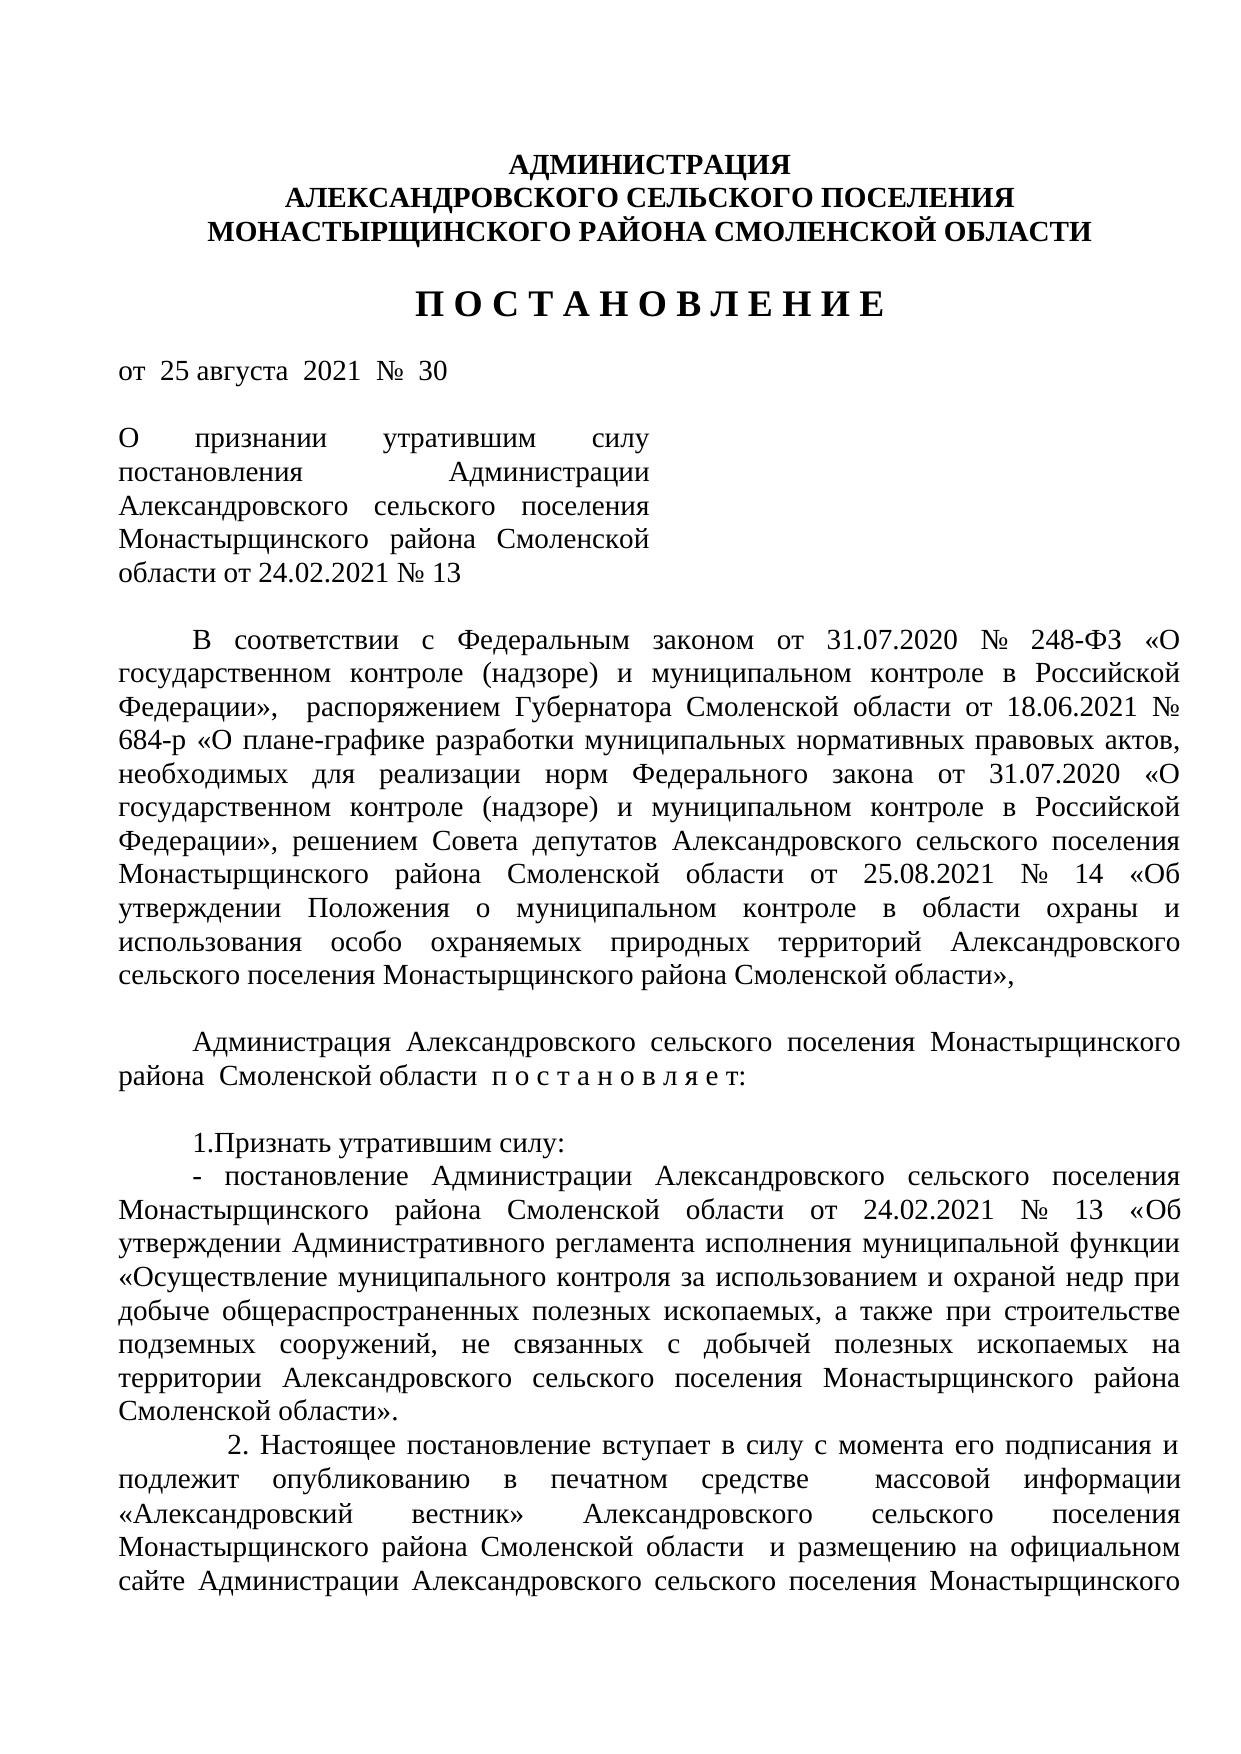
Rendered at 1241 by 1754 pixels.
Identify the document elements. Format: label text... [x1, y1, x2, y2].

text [118, 1427, 1181, 1597]
text АЛЕКСАНДРОВСКОГО СЕЛЬСКОГО ПОСЕЛЕНИЯ [118, 180, 1181, 214]
text от 25 августа 2021 № 30 [118, 353, 1181, 387]
text П О С Т А Н О В Л Е Н И Е [118, 282, 1181, 325]
text 1.Признать утратившим силу: [192, 1125, 1181, 1158]
text АДМИНИСТРАЦИЯ [118, 147, 1181, 180]
text О признании утратившим силу постановления Администрации Александровского сельского поселения Монастырщинского района Смоленской области от 24.02.2021 № 13 [118, 421, 650, 588]
text - постановление Администрации Александровского сельского поселения Монастырщинского района Смоленской области от 24.02.2021 № 13 «Об утверждении Административного регламента исполнения муниципальной функции «Осуществление муниципального контроля за использованием и охраной недр при добыче общераспространенных полезных ископаемых, а также при строительстве подземных сооружений, не связанных с добычей полезных ископаемых на территории Александровского сельского поселения Монастырщинского района Смоленской области». [118, 1158, 1181, 1427]
text В соответствии с Федеральным законом от 31.07.2020 № 248-ФЗ «О государственном контроле (надзоре) и муниципальном контроле в Российской Федерации», распоряжением Губернатора Смоленской области от 18.06.2021 № 684-р «О плане-графике разработки муниципальных нормативных правовых актов, необходимых для реализации норм Федерального закона от 31.07.2020 «О государственном контроле (надзоре) и муниципальном контроле в Российской Федерации», решением Совета депутатов Александровского сельского поселения Монастырщинского района Смоленской области от 25.08.2021 № 14 «Об утверждении Положения о муниципальном контроле в области охраны и использования особо охраняемых природных территорий Александровского сельского поселения Монастырщинского района Смоленской области», [118, 622, 1181, 991]
text Администрация Александровского сельского поселения Монастырщинского района Смоленской области п о с т а н о в л я е т: [118, 1024, 1181, 1091]
text МОНАСТЫРЩИНСКОГО РАЙОНА СМОЛЕНСКОЙ ОБЛАСТИ [118, 214, 1181, 247]
